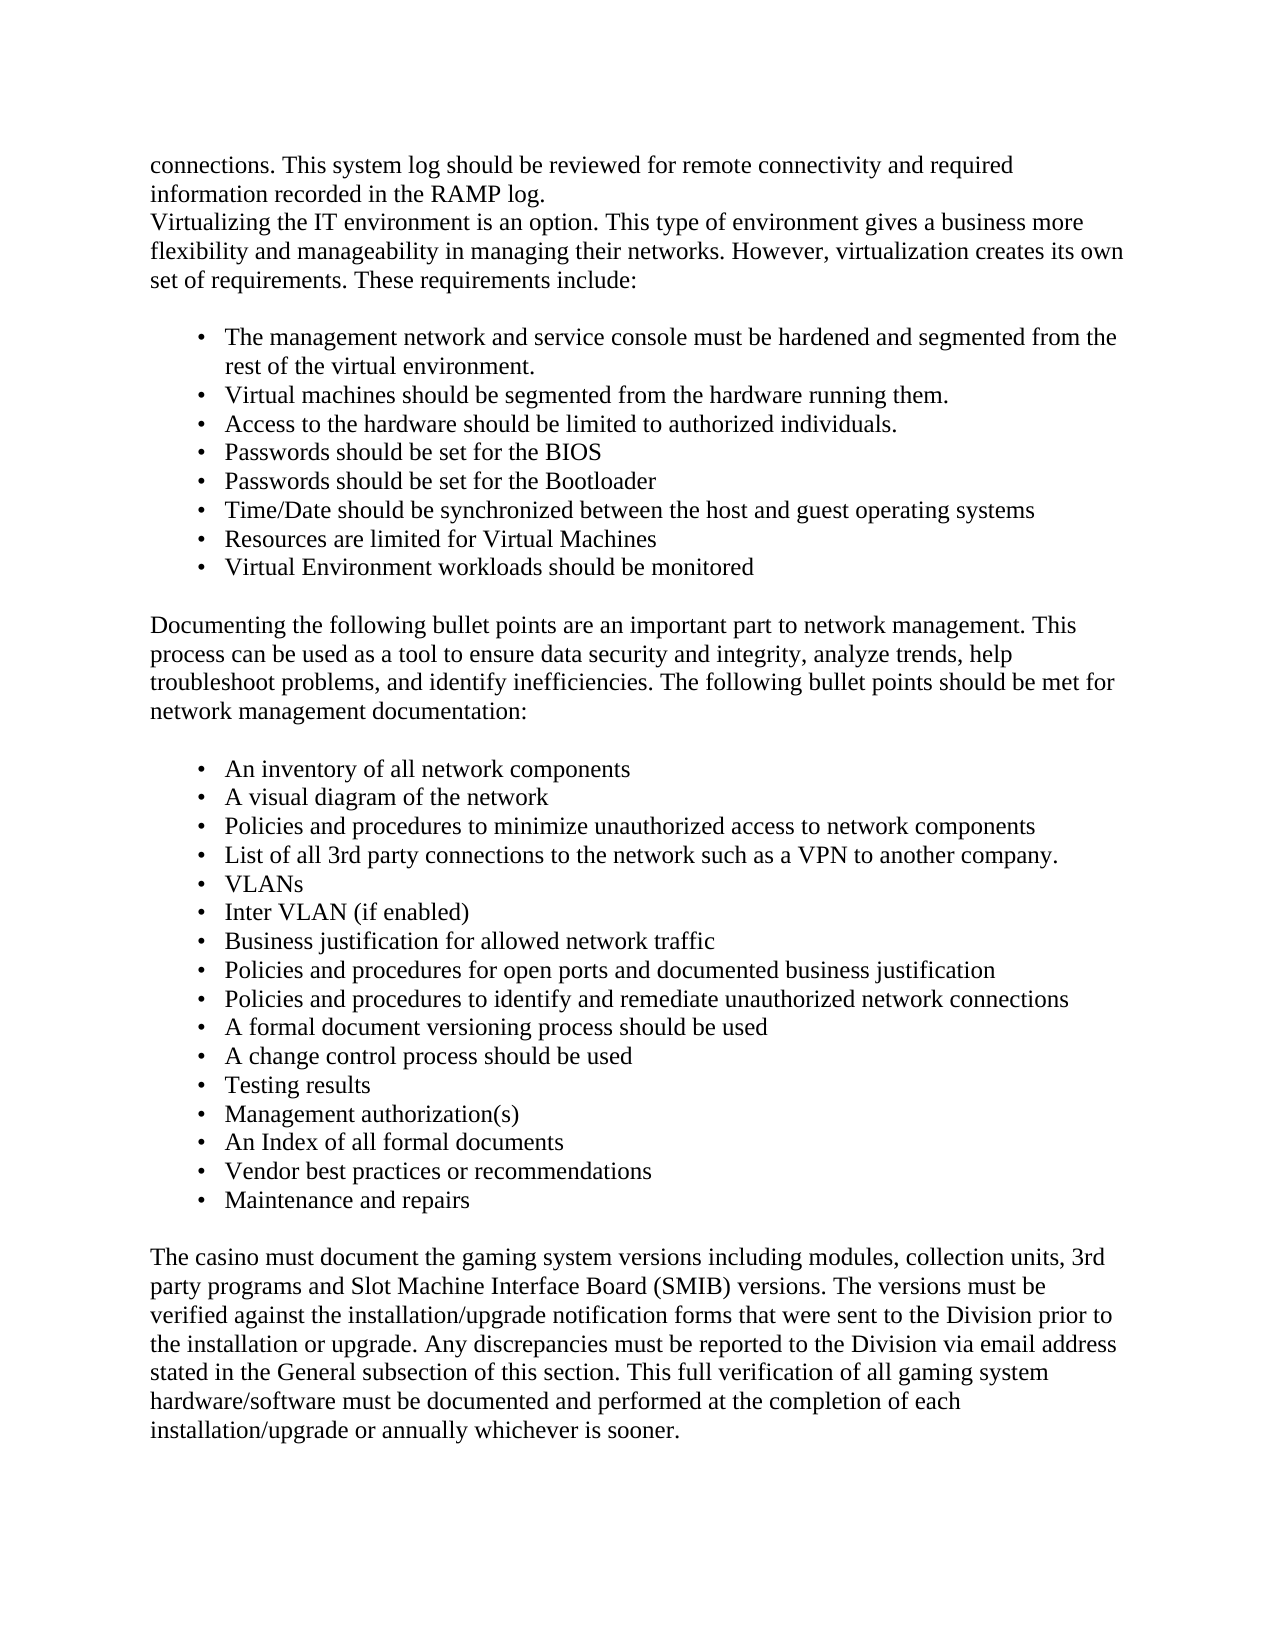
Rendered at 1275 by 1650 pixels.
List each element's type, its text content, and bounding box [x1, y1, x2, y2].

text • Access to the hardware should be limited to authorized individuals. [197, 409, 1125, 437]
text • Policies and procedures to minimize unauthorized access to network components [197, 811, 1125, 840]
text • Virtual Environment workloads should be monitored [197, 552, 1125, 581]
text • A change control process should be used [197, 1041, 1125, 1070]
text The casino must document the gaming system versions including modules, collection units, 3rd party programs and Slot Machine Interface Board (SMIB) versions. The versions must be verified against the installation/upgrade notification forms that were sent to the Division prior to the installation or upgrade. Any discrepancies must be reported to the Division via email address stated in the General subsection of this section. This full verification of all gaming system hardware/software must be documented and performed at the completion of each installation/upgrade or annually whichever is sooner. [150, 1242, 1125, 1444]
text • A visual diagram of the network [197, 782, 1125, 811]
text • Passwords should be set for the BIOS [197, 437, 1125, 466]
text • Management authorization(s) [197, 1099, 1125, 1127]
text • Resources are limited for Virtual Machines [197, 524, 1125, 552]
text Virtualizing the IT environment is an option. This type of environment gives a business more flexibility and manageability in managing their networks. However, virtualization creates its own set of requirements. These requirements include: [150, 207, 1125, 294]
text • Time/Date should be synchronized between the host and guest operating systems [197, 495, 1125, 524]
text • Testing results [197, 1070, 1125, 1099]
text • VLANs [197, 869, 1125, 897]
text • Inter VLAN (if enabled) [197, 897, 1125, 926]
text • The management network and service console must be hardened and segmented from the rest of the virtual environment. [197, 322, 1125, 380]
text • Business justification for allowed network traffic [197, 926, 1125, 955]
text • List of all 3rd party connections to the network such as a VPN to another company. [197, 840, 1125, 869]
text • Maintenance and repairs [197, 1185, 1125, 1214]
text • An Index of all formal documents [197, 1127, 1125, 1156]
text • A formal document versioning process should be used [197, 1012, 1125, 1041]
text Documenting the following bullet points are an important part to network management. This process can be used as a tool to ensure data security and integrity, analyze trends, help troubleshoot problems, and identify inefficiencies. The following bullet points should be met for network management documentation: [150, 610, 1125, 725]
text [150, 150, 1125, 207]
text • Passwords should be set for the Bootloader [197, 466, 1125, 495]
text • Vendor best practices or recommendations [197, 1156, 1125, 1185]
text • An inventory of all network components [197, 754, 1125, 782]
text • Virtual machines should be segmented from the hardware running them. [197, 380, 1125, 409]
text • Policies and procedures to identify and remediate unauthorized network connections [197, 984, 1125, 1012]
text • Policies and procedures for open ports and documented business justification [197, 955, 1125, 984]
